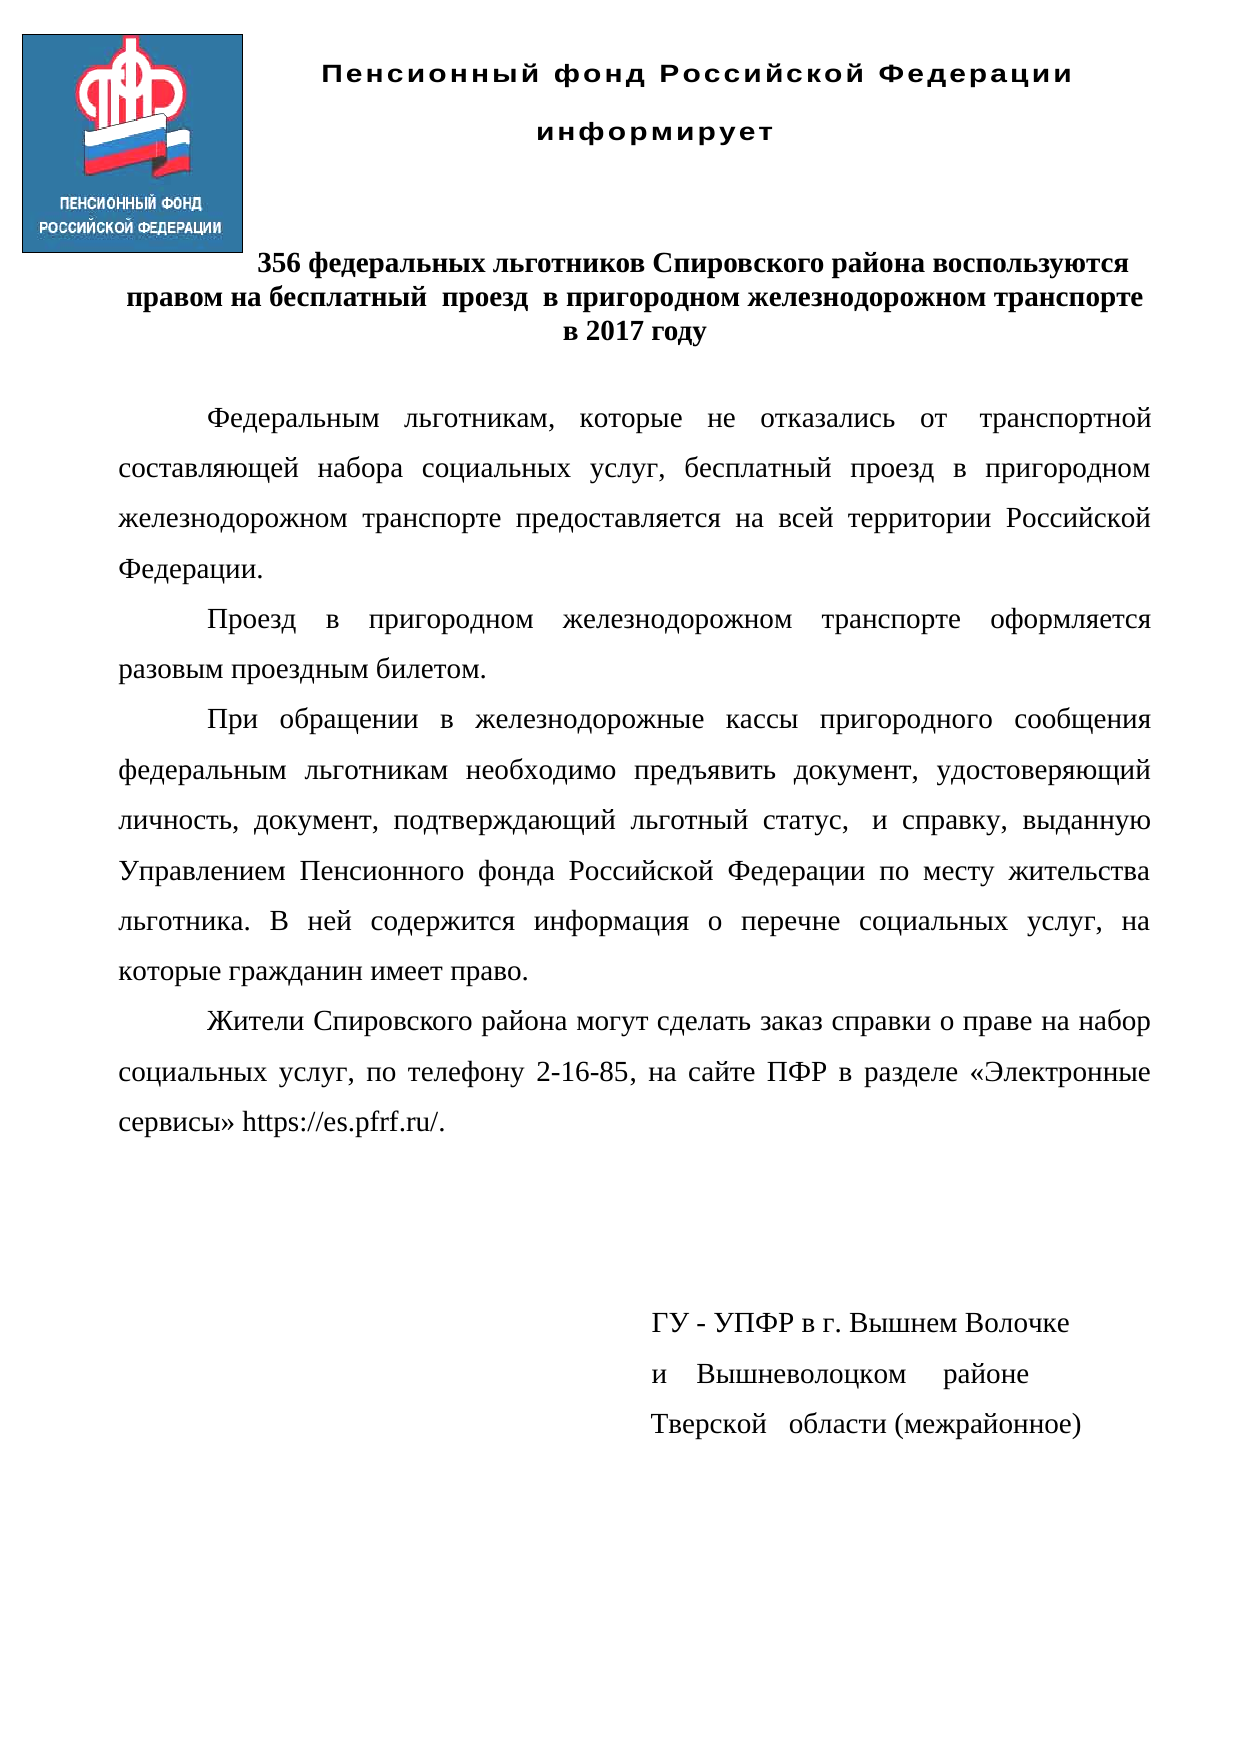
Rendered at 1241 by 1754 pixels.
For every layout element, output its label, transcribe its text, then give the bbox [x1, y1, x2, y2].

text Федеральным льготникам, которые не отказались от транспортной составляющей набора социальных услуг, бесплатный проезд в пригородном железнодорожном транспорте предоставляется на всей территории Российской Федерации. [118, 400, 1152, 584]
text Пенсионный фонд Российской Федерации [243, 59, 1152, 88]
text Тверской области (межрайонное) [118, 1406, 1152, 1439]
text При обращении в железнодорожные кассы пригородного сообщения федеральным льготникам необходимо предъявить документ, удостоверяющий личность, документ, подтверждающий льготный статус, и справку, выданную Управлением Пенсионного фонда Российской Федерации по месту жительства льготника. В ней содержится информация о перечне социальных услуг, на которые гражданин имеет право. [118, 702, 1152, 987]
text ГУ - УПФР в г. Вышнем Волочке [192, 1305, 1152, 1339]
text Проезд в пригородном железнодорожном транспорте оформляется разовым проездным билетом. [118, 601, 1152, 685]
list 356 федеральных льготников Спировского района воспользуются правом на бесплатный проезд в пригородном железнодорожном транспорте в 2017 году [118, 246, 1152, 346]
text Жители Спировского района могут сделать заказ справки о праве на набор социальных услуг, по телефону 2-16-85, на сайте ПФР в разделе «Электронные сервисы» https://es.pfrf.ru/. [118, 1003, 1152, 1138]
text информирует [243, 117, 1152, 145]
text и Вышневолоцком районе [192, 1356, 1152, 1389]
